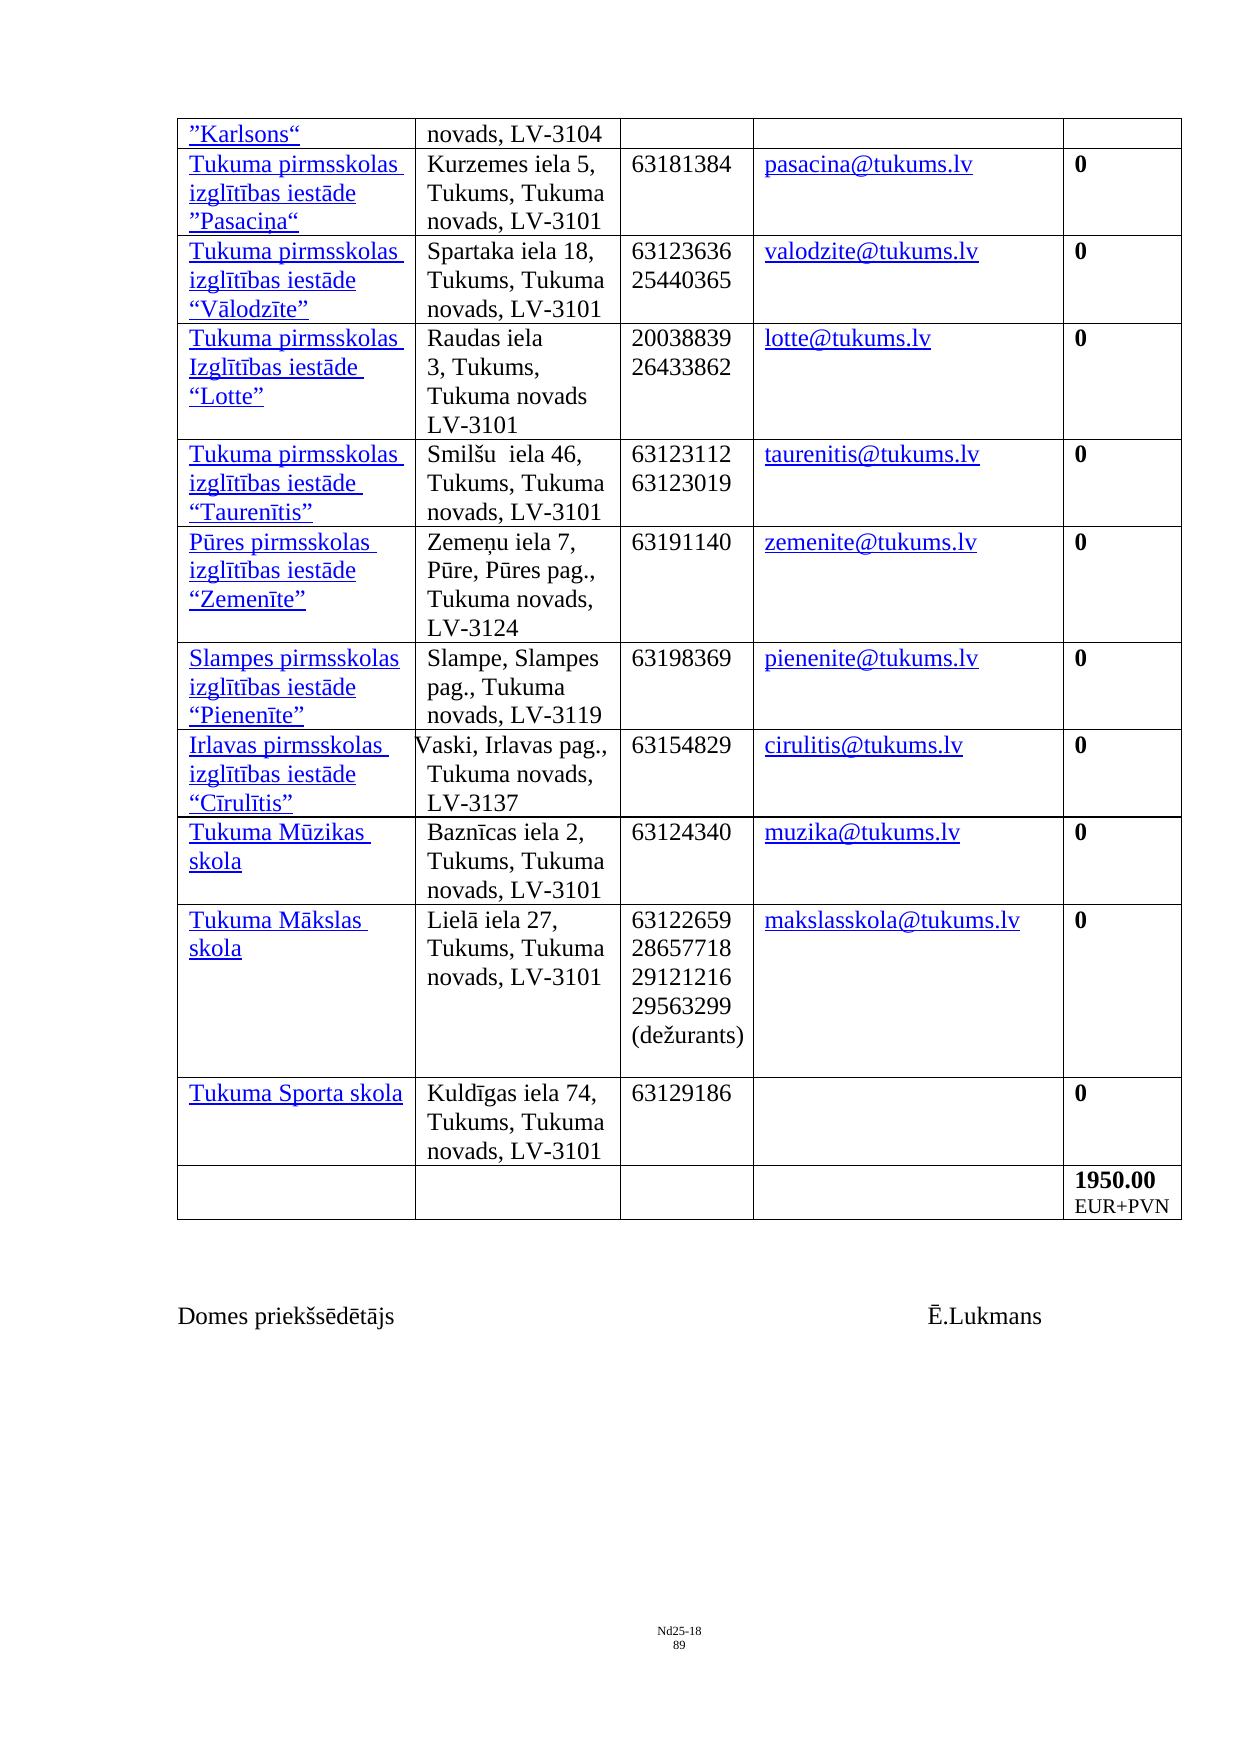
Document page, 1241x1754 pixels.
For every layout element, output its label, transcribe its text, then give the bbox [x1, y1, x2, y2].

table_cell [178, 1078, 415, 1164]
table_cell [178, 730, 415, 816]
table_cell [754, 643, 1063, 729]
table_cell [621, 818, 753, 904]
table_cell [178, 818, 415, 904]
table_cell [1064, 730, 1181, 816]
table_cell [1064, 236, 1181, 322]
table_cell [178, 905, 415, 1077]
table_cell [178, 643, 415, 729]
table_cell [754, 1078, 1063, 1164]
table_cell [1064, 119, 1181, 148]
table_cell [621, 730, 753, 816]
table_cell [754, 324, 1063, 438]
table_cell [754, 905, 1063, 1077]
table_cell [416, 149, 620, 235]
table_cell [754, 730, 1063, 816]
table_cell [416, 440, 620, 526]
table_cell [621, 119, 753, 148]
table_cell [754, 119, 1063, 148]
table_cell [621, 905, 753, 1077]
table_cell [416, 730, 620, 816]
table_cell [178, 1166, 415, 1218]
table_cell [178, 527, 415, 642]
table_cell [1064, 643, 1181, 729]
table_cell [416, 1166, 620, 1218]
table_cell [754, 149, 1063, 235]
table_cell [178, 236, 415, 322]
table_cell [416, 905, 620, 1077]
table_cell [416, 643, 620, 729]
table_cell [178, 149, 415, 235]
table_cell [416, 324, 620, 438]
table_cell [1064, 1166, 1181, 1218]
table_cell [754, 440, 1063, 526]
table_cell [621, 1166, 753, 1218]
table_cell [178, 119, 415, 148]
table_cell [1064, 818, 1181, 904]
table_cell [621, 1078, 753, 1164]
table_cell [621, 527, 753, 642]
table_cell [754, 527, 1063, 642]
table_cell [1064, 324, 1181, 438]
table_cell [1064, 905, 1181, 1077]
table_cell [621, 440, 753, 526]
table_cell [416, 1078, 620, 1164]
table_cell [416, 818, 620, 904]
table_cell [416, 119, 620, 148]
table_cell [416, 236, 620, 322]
text Domes priekšsēdētājs Ē.Lukmans [177, 1301, 1181, 1330]
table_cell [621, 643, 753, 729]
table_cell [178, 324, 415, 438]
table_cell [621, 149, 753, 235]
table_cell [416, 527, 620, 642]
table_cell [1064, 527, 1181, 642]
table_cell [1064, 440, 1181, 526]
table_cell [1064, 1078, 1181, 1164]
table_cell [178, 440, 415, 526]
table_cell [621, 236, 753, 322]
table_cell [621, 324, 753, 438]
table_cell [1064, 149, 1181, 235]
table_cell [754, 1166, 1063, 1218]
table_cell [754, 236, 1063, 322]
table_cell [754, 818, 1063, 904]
